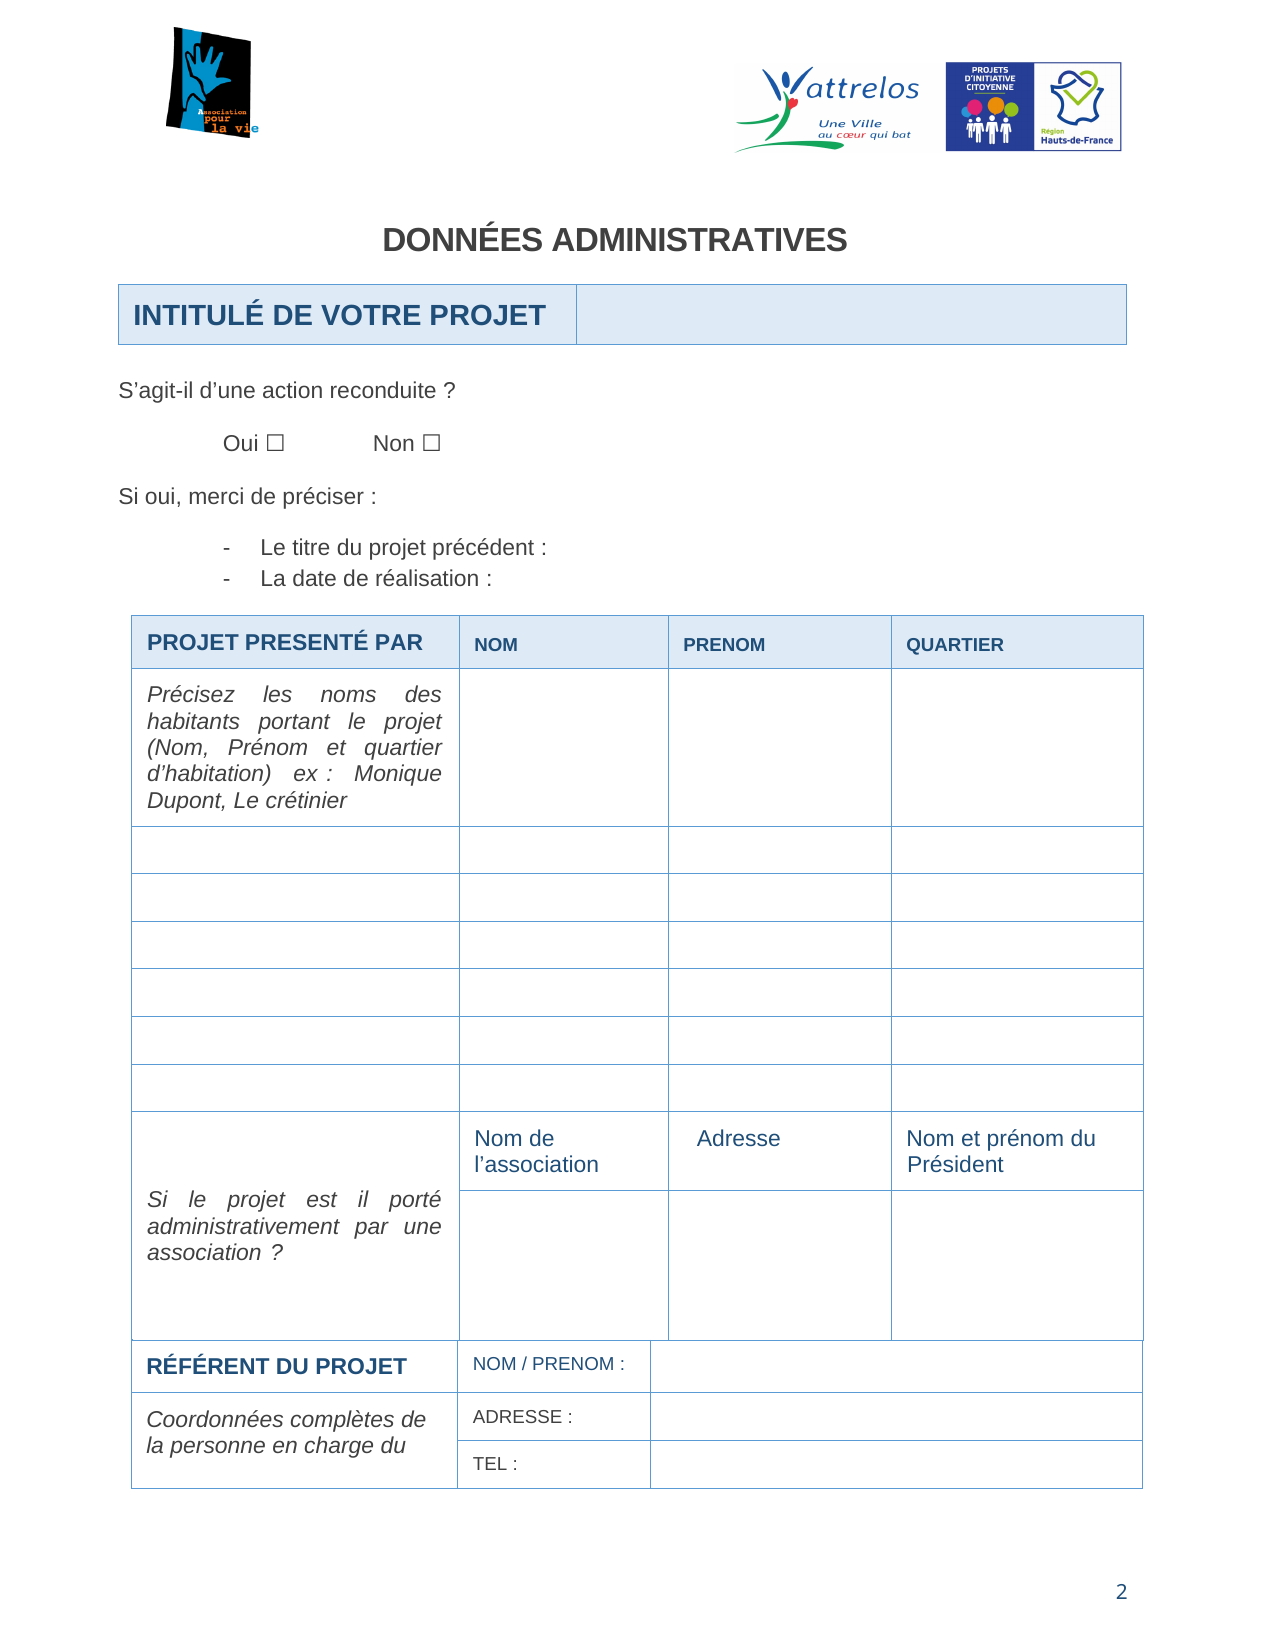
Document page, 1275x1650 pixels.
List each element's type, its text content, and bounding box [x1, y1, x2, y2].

table_cell ADRESSE : [458, 1393, 650, 1440]
table_cell [460, 922, 668, 968]
table_cell Précisez les noms des habitants portant le projet (Nom, Prénom et quartier d’habitation) ex : Monique Dupont, Le crétinier [132, 669, 459, 826]
table_cell [892, 1191, 1143, 1340]
table_cell [460, 1017, 668, 1063]
table_cell [669, 827, 891, 873]
table_header [577, 285, 1126, 344]
table_cell [892, 669, 1143, 826]
text Oui Non [103, 427, 1127, 458]
table_cell [892, 1065, 1143, 1111]
table_cell [669, 922, 891, 968]
table_cell Adresse [669, 1112, 891, 1190]
table_header QUARTIER [892, 616, 1143, 668]
table_header INTITULÉ DE VOTRE PROJET [119, 285, 576, 344]
table_cell [132, 969, 459, 1016]
list Le titre du projet précédent : [223, 533, 1127, 560]
table_cell [669, 669, 891, 826]
table_cell [892, 969, 1143, 1016]
table_cell [669, 874, 891, 921]
list La date de réalisation : [223, 565, 1127, 591]
table_cell Nom et prénom du Président [892, 1112, 1143, 1190]
table_cell [460, 1065, 668, 1111]
table_cell [460, 827, 668, 873]
text DONNÉES ADMINISTRATIVES [103, 219, 1127, 258]
table_header NOM [460, 616, 668, 668]
table_cell [669, 1065, 891, 1111]
table_cell [892, 1017, 1143, 1063]
table_cell [132, 922, 459, 968]
table_header PROJET PRESENTÉ PAR [132, 616, 459, 668]
text S’agit-il d’une action reconduite ? [118, 377, 1127, 403]
table_cell [460, 874, 668, 921]
table_cell Coordonnées complètes de la personne en charge du projet. (Obligatoire pour faciliter la correspondance avec le comité de gestion du PIC.) [132, 1393, 457, 1488]
picture [147, 26, 275, 153]
table_cell [651, 1441, 1142, 1488]
table_cell [669, 1017, 891, 1063]
table_cell [132, 1017, 459, 1063]
text Si oui, merci de préciser : [118, 483, 1127, 509]
table_header PRENOM [669, 616, 891, 668]
table_cell [651, 1393, 1142, 1440]
table_cell [132, 1065, 459, 1111]
table_cell [669, 1191, 891, 1340]
table_cell [669, 969, 891, 1016]
picture [734, 61, 1123, 153]
table_cell TEL : [458, 1441, 650, 1488]
table_cell [651, 1341, 1142, 1392]
table_cell [460, 1191, 668, 1340]
table_cell Nom de l’association [460, 1112, 668, 1190]
table_cell [892, 874, 1143, 921]
table_cell [892, 922, 1143, 968]
table_cell [132, 827, 459, 873]
table_cell NOM / PRENOM : [458, 1341, 650, 1392]
table_cell [460, 969, 668, 1016]
table_cell [892, 827, 1143, 873]
table_cell [132, 874, 459, 921]
table_cell Si le projet est il porté administrativement par une association ? [132, 1112, 459, 1340]
table_cell RÉFÉRENT DU PROJET [132, 1341, 457, 1392]
table_cell [460, 669, 668, 826]
